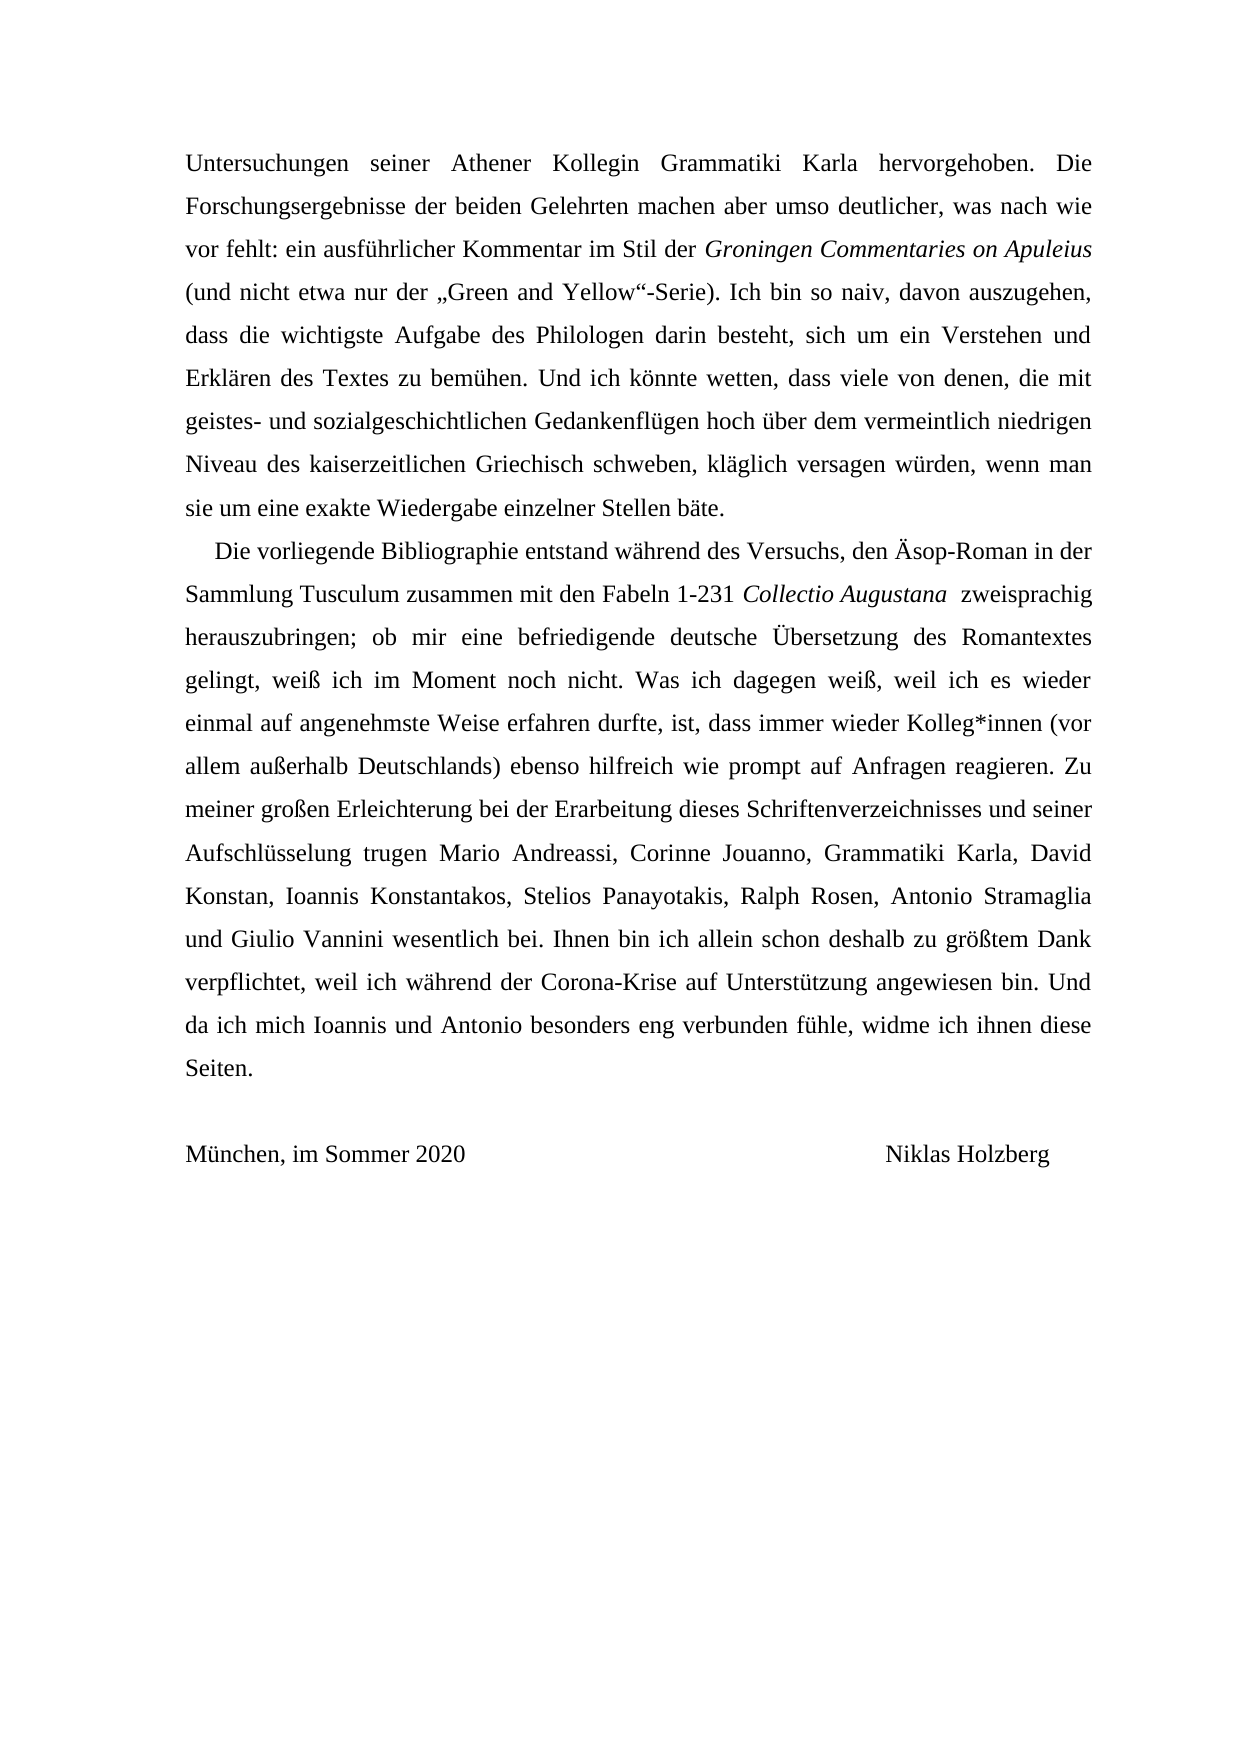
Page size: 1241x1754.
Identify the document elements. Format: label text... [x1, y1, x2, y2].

text Die vorliegende Bibliographie entstand während des Versuchs, den Äsop-Roman in der Sammlung Tusculum zusammen mit den Fabeln 1-231 Collectio Augustana zweisprachig herauszubringen; ob mir eine befriedigende deutsche Übersetzung des Romantextes gelingt, weiß ich im Moment noch nicht. Was ich dagegen weiß, weil ich es wieder einmal auf angenehmste Weise erfahren durfte, ist, dass immer wieder Kolleg*innen (vor allem außerhalb Deutschlands) ebenso hilfreich wie prompt auf Anfragen reagieren. Zu meiner großen Erleichterung bei der Erarbeitung dieses Schriftenverzeichnisses und seiner Aufschlüsselung trugen Mario Andreassi, Corinne Jouanno, Grammatiki Karla, David Konstan, Ioannis Konstantakos, Stelios Panayotakis, Ralph Rosen, Antonio Stramaglia und Giulio Vannini wesentlich bei. Ihnen bin ich allein schon deshalb zu größtem Dank verpflichtet, weil ich während der Corona-Krise auf Unterstützung angewiesen bin. Und da ich mich Ioannis und Antonio besonders eng verbunden fühle, widme ich ihnen diese Seiten. [185, 536, 1093, 1082]
text München, im Sommer 2020 Niklas Holzberg [185, 1139, 1093, 1168]
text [185, 148, 1093, 521]
